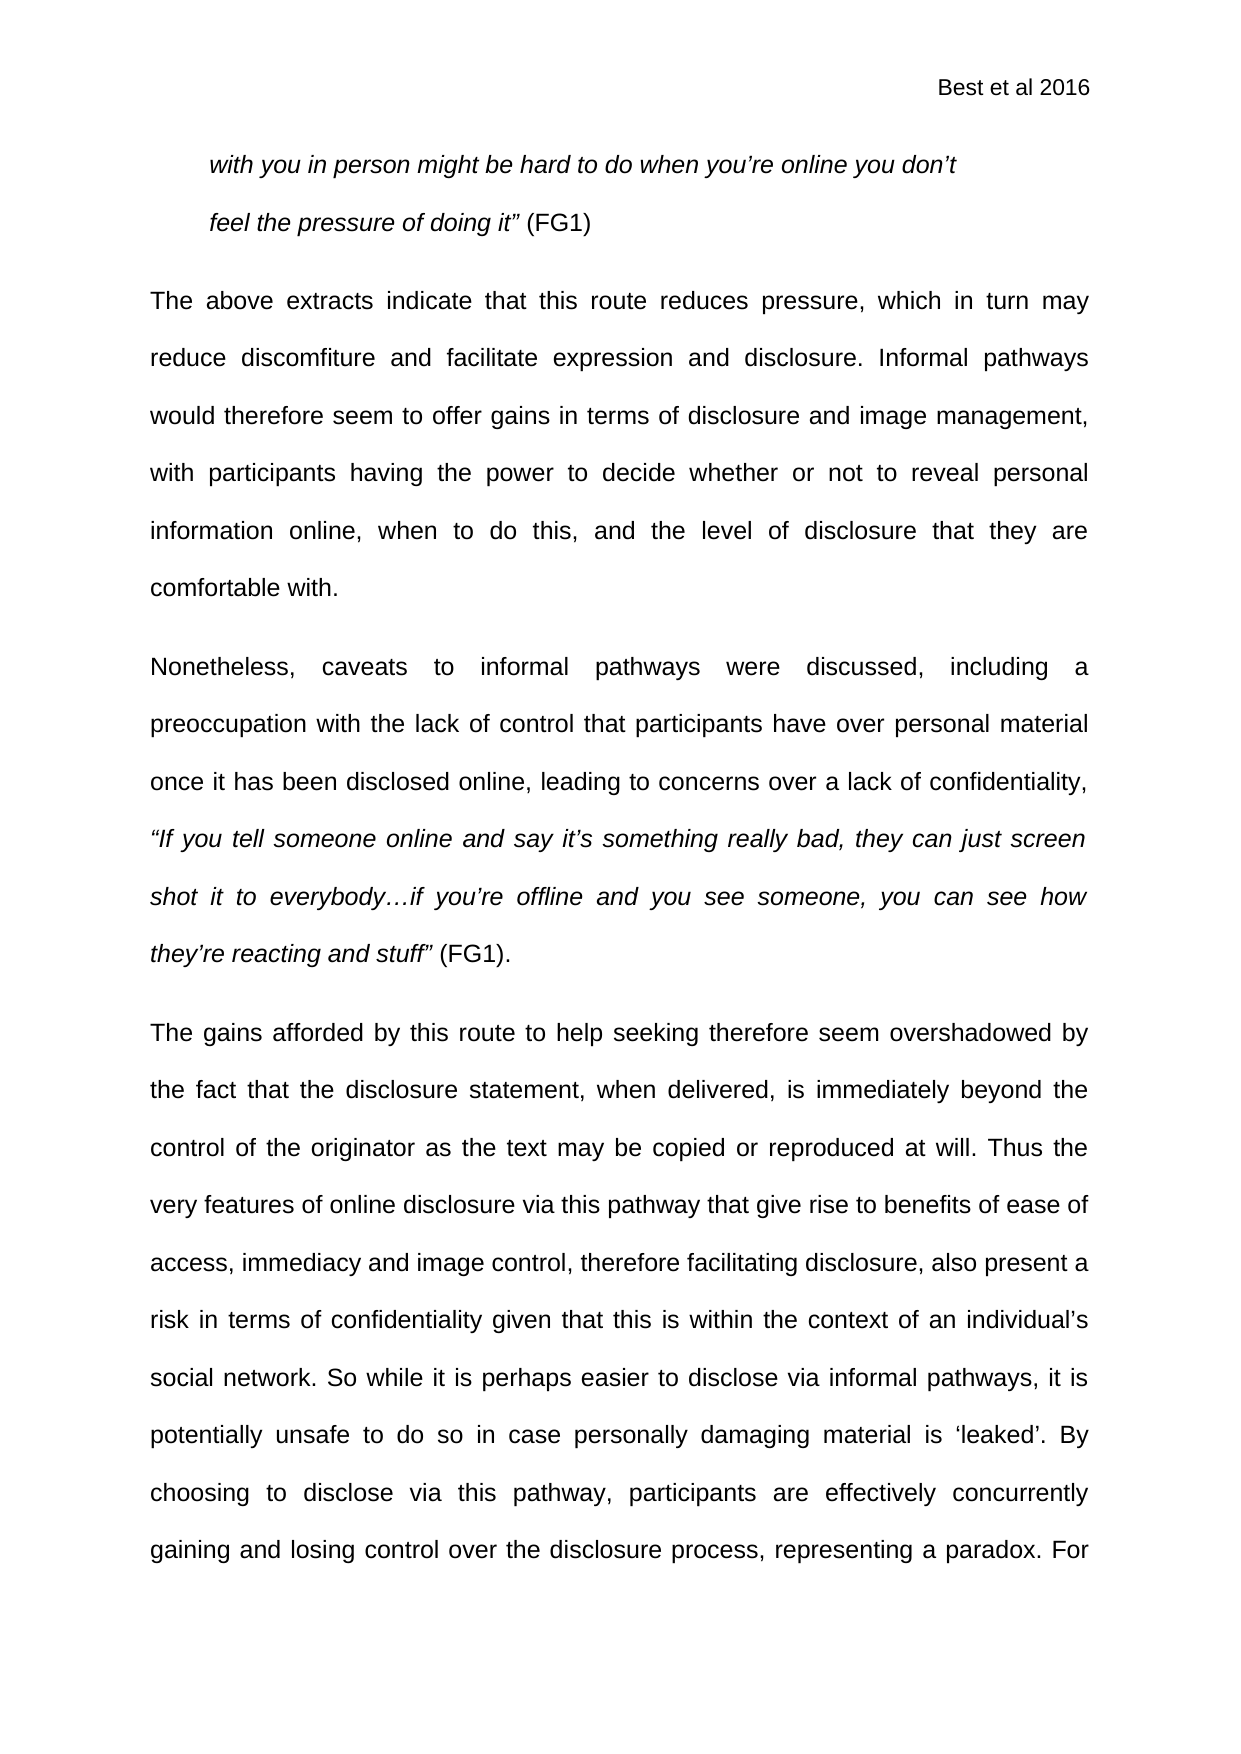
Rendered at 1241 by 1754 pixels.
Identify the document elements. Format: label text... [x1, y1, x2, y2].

text The above extracts indicate that this route reduces pressure, which in turn may reduce discomfiture and facilitate expression and disclosure. Informal pathways would therefore seem to offer gains in terms of disclosure and image management, with participants having the power to decide whether or not to reveal personal information online, when to do this, and the level of disclosure that they are comfortable with. [150, 286, 1090, 602]
text Nonetheless, caveats to informal pathways were discussed, including a preoccupation with the lack of control that participants have over personal material once it has been disclosed online, leading to concerns over a lack of confidentiality, “If you tell someone online and say it’s something really bad, they can just screen shot it to everybody…if you’re offline and you see someone, you can see how they’re reacting and stuff” (FG1). [150, 652, 1090, 968]
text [150, 1017, 1090, 1564]
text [209, 150, 1002, 236]
